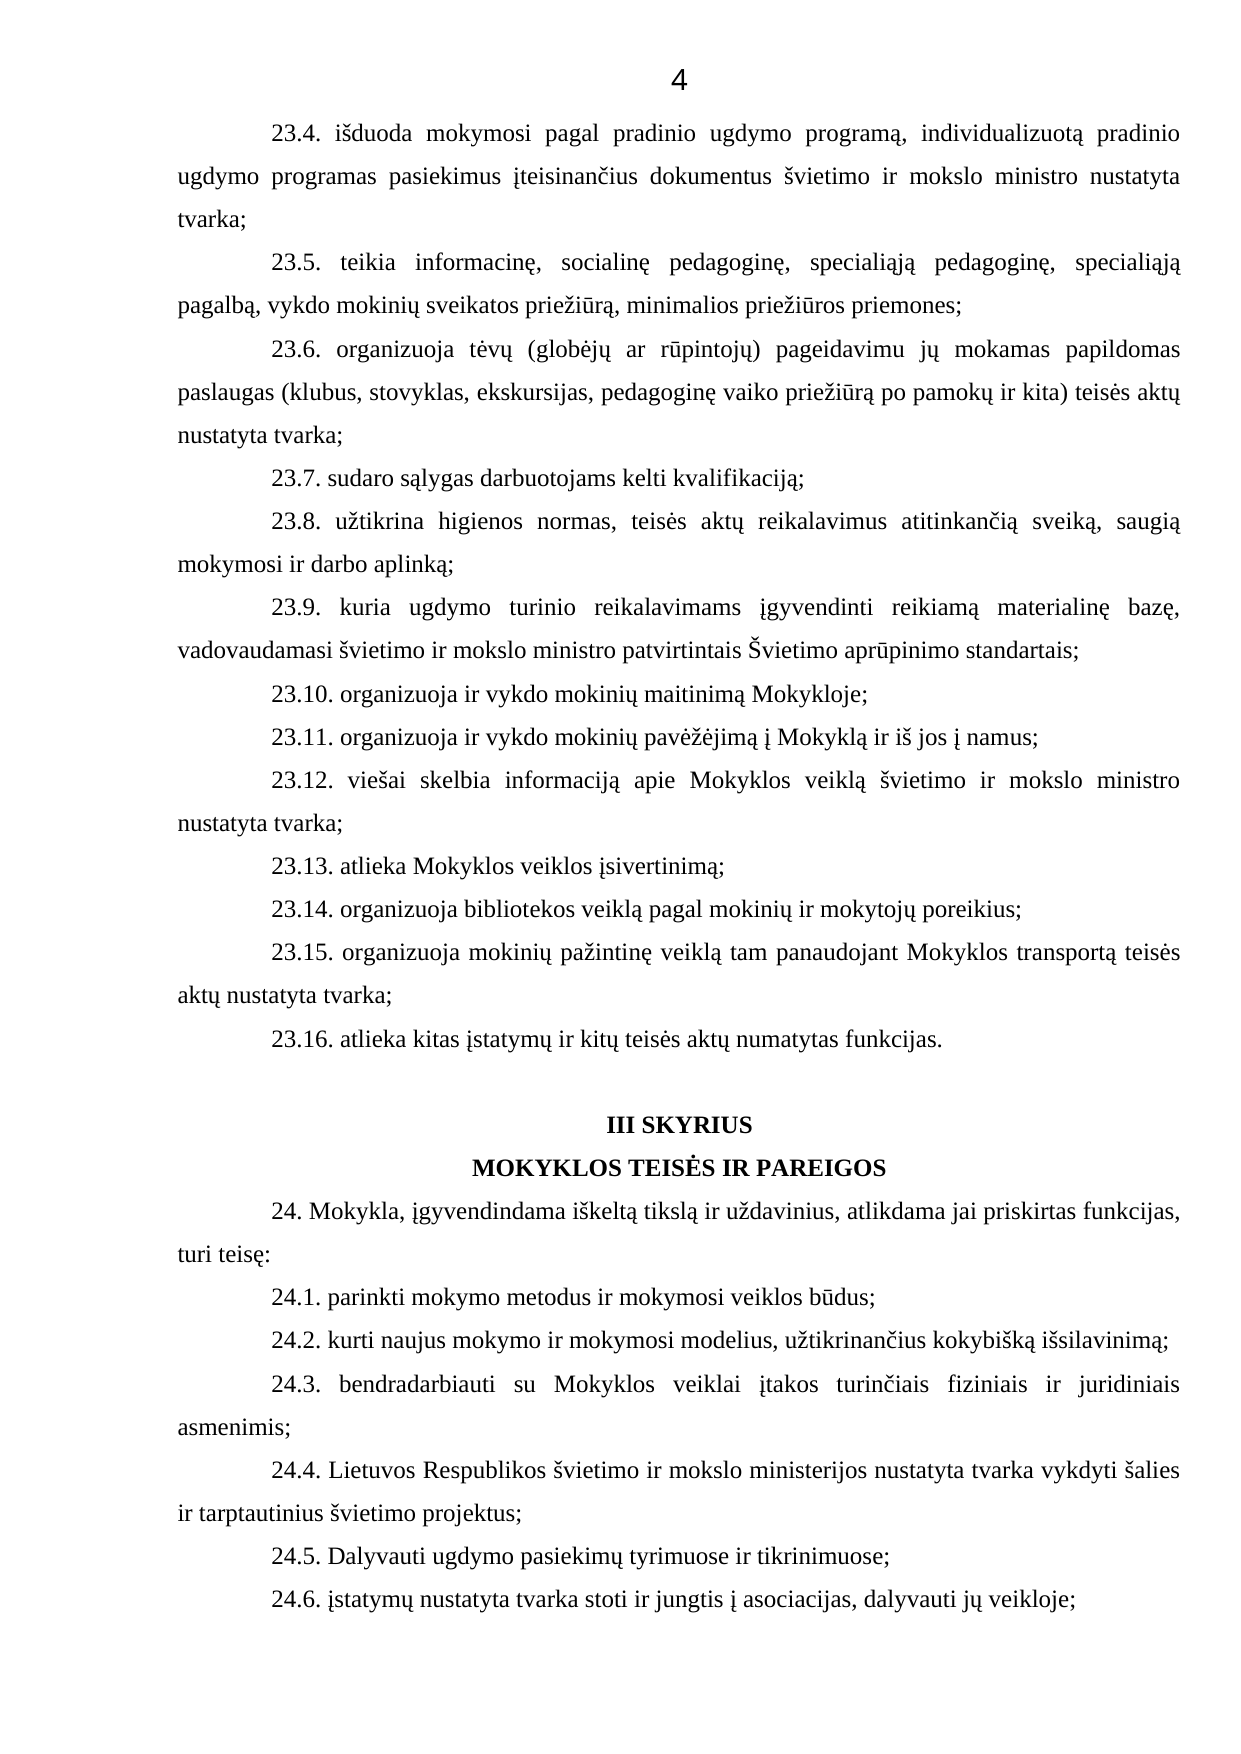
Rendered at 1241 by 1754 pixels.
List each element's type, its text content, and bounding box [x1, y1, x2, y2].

text 24.2. kurti naujus mokymo ir mokymosi modelius, užtikrinančius kokybišką išsilavinimą; [177, 1326, 1181, 1354]
text 23.15. organizuoja mokinių pažintinę veiklą tam panaudojant Mokyklos transportą teisės aktų nustatyta tvarka; [177, 937, 1181, 1009]
text 24. Mokykla, įgyvendindama iškeltą tikslą ir uždavinius, atlikdama jai priskirtas funkcijas, turi teisę: [177, 1196, 1181, 1268]
text 24.1. parinkti mokymo metodus ir mokymosi veiklos būdus; [177, 1282, 1181, 1311]
text 24.6. įstatymų nustatyta tvarka stoti ir jungtis į asociacijas, dalyvauti jų veikloje; [177, 1584, 1181, 1613]
text 23.14. organizuoja bibliotekos veiklą pagal mokinių ir mokytojų poreikius; [177, 894, 1181, 923]
text 23.10. organizuoja ir vykdo mokinių maitinimą Mokykloje; [177, 679, 1181, 707]
text 23.8. užtikrina higienos normas, teisės aktų reikalavimus atitinkančią sveiką, saugią mokymosi ir darbo aplinką; [177, 506, 1181, 578]
text 23.11. organizuoja ir vykdo mokinių pavėžėjimą į Mokyklą ir iš jos į namus; [177, 722, 1181, 751]
text 23.5. teikia informacinę, socialinę pedagoginę, specialiąją pedagoginę, specialiąją pagalbą, vykdo mokinių sveikatos priežiūrą, minimalios priežiūros priemones; [177, 247, 1181, 319]
text 24.3. bendradarbiauti su Mokyklos veiklai įtakos turinčiais fiziniais ir juridiniais asmenimis; [177, 1369, 1181, 1441]
text 23.12. viešai skelbia informaciją apie Mokyklos veiklą švietimo ir mokslo ministro nustatyta tvarka; [177, 765, 1181, 837]
text Mokyklos teisės IR PAREIGOS [177, 1153, 1181, 1182]
text 24.4. Lietuvos Respublikos švietimo ir mokslo ministerijos nustatyta tvarka vykdyti šalies ir tarptautinius švietimo projektus; [177, 1455, 1181, 1527]
text III SKYRIUS [177, 1110, 1181, 1139]
text 23.7. sudaro sąlygas darbuotojams kelti kvalifikaciją; [177, 463, 1181, 492]
text 23.16. atlieka kitas įstatymų ir kitų teisės aktų numatytas funkcijas. [177, 1024, 1181, 1052]
text 23.9. kuria ugdymo turinio reikalavimams įgyvendinti reikiamą materialinę bazę, vadovaudamasi švietimo ir mokslo ministro patvirtintais Švietimo aprūpinimo standartais; [177, 592, 1181, 664]
text 23.13. atlieka Mokyklos veiklos įsivertinimą; [177, 851, 1181, 880]
text 24.5. Dalyvauti ugdymo pasiekimų tyrimuose ir tikrinimuose; [177, 1541, 1181, 1570]
text 23.6. organizuoja tėvų (globėjų ar rūpintojų) pageidavimu jų mokamas papildomas paslaugas (klubus, stovyklas, ekskursijas, pedagoginę vaiko priežiūrą po pamokų ir kita) teisės aktų nustatyta tvarka; [177, 334, 1181, 449]
text 23.4. išduoda mokymosi pagal pradinio ugdymo programą, individualizuotą pradinio ugdymo programas pasiekimus įteisinančius dokumentus švietimo ir mokslo ministro nustatyta tvarka; [177, 118, 1181, 233]
